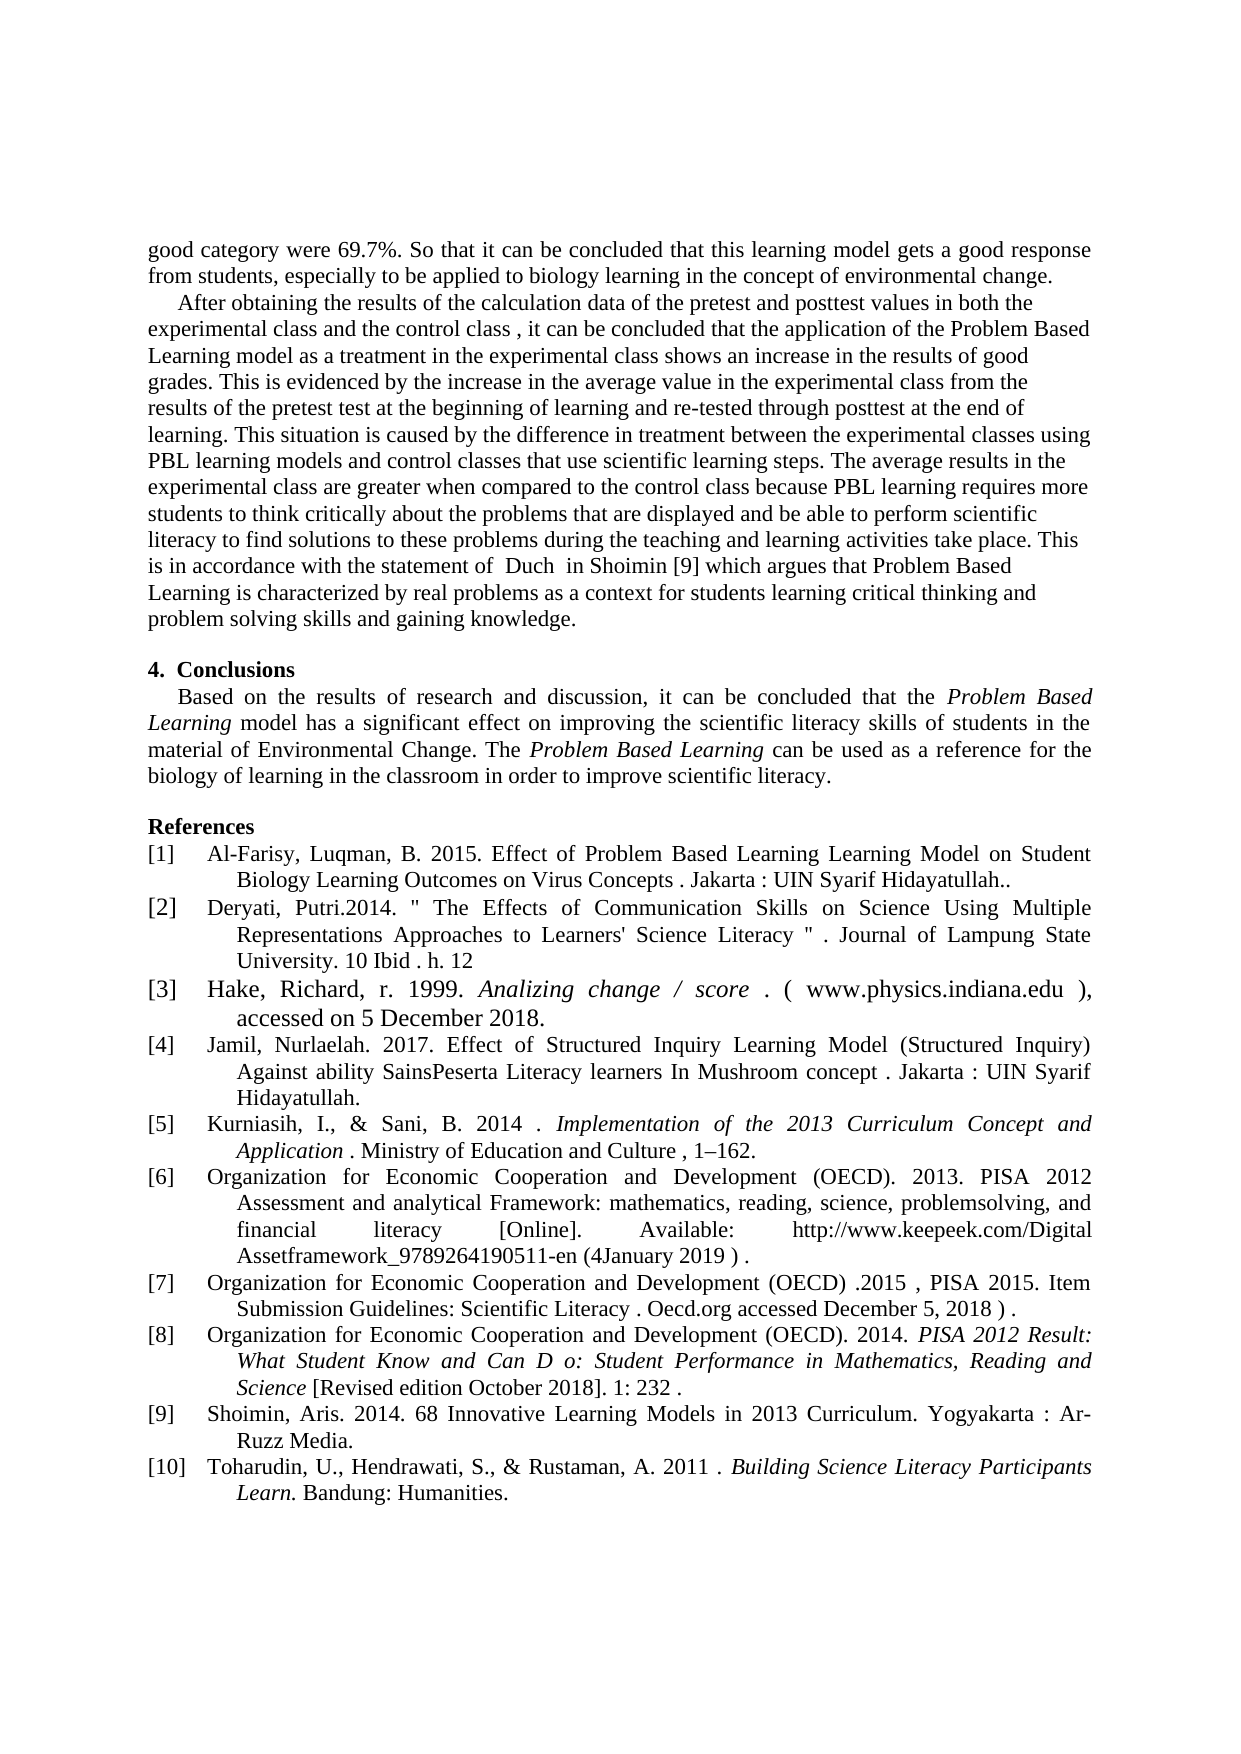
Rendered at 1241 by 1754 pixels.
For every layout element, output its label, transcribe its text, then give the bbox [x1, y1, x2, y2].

text Conclusions [148, 657, 1092, 683]
text Based on the results of research and discussion, it can be concluded that the Problem Based Learning model has a significant effect on improving the scientific literacy skills of students in the material of Environmental Change. The Problem Based Learning can be used as a reference for the biology of learning in the classroom in order to improve scientific literacy. [148, 683, 1092, 788]
text Shoimin, Aris. 2014. 68 Innovative Learning Models in 2013 Curriculum. Yogyakarta : Ar-Ruzz Media. [148, 1400, 1092, 1453]
text Organization for Economic Cooperation and Development (OECD). 2014. PISA 2012 Result: What Student Know and Can D o: Student Performance in Mathematics, Reading and Science [Revised edition October 2018]. 1: 232 . [148, 1321, 1092, 1400]
text Organization for Economic Cooperation and Development (OECD) .2015 , PISA 2015. Item Submission Guidelines: Scientific Literacy . Oecd.org accessed December 5, 2018 ) . [148, 1268, 1092, 1321]
text After obtaining the results of the calculation data of the pretest and posttest values in both the experimental class and the control class , it can be concluded that the application of the Problem Based Learning model as a treatment in the experimental class shows an increase in the results of good grades. This is evidenced by the increase in the average value in the experimental class from the results of the pretest test at the beginning of learning and re-tested through posttest at the end of learning. This situation is caused by the difference in treatment between the experimental classes using PBL learning models and control classes that use scientific learning steps. The average results in the experimental class are greater when compared to the control class because PBL learning requires more students to think critically about the problems that are displayed and be able to perform scientific literacy to find solutions to these problems during the teaching and learning activities take place. This is in accordance with the statement of Duch in Shoimin [9] which argues that Problem Based Learning is characterized by real problems as a context for students learning critical thinking and problem solving skills and gaining knowledge. [148, 289, 1092, 632]
text Hake, Richard, r. 1999. Analizing change / score . ( www.physics.indiana.edu ), accessed on 5 December 2018. [148, 974, 1092, 1031]
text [148, 236, 1092, 289]
text References [148, 813, 1092, 840]
text Organization for Economic Cooperation and Development (OECD). 2013. PISA 2012 Assessment and analytical Framework: mathematics, reading, science, problemsolving, and financial literacy [Online]. Available: http://www.keepeek.com/Digital Assetframework_9789264190511-en (4January 2019 ) . [148, 1163, 1092, 1268]
text Kurniasih, I., & Sani, B. 2014 . Implementation of the 2013 Curriculum Concept and Application . Ministry of Education and Culture , 1–162. [148, 1110, 1092, 1163]
text Deryati, Putri.2014. '' The Effects of Communication Skills on Science Using Multiple Representations Approaches to Learners' Science Literacy '' . Journal of Lampung State University. 10 Ibid . h. 12 [148, 892, 1092, 974]
text Al-Farisy, Luqman, B. 2015. Effect of Problem Based Learning Learning Model on Student Biology Learning Outcomes on Virus Concepts . Jakarta : UIN Syarif Hidayatullah.. [148, 840, 1092, 892]
text Jamil, Nurlaelah. 2017. Effect of Structured Inquiry Learning Model (Structured Inquiry) Against ability SainsPeserta Literacy learners In Mushroom concept . Jakarta : UIN Syarif Hidayatullah. [148, 1031, 1092, 1110]
text Toharudin, U., Hendrawati, S., & Rustaman, A. 2011 . Building Science Literacy Participants Learn. Bandung: Humanities. [148, 1453, 1092, 1506]
